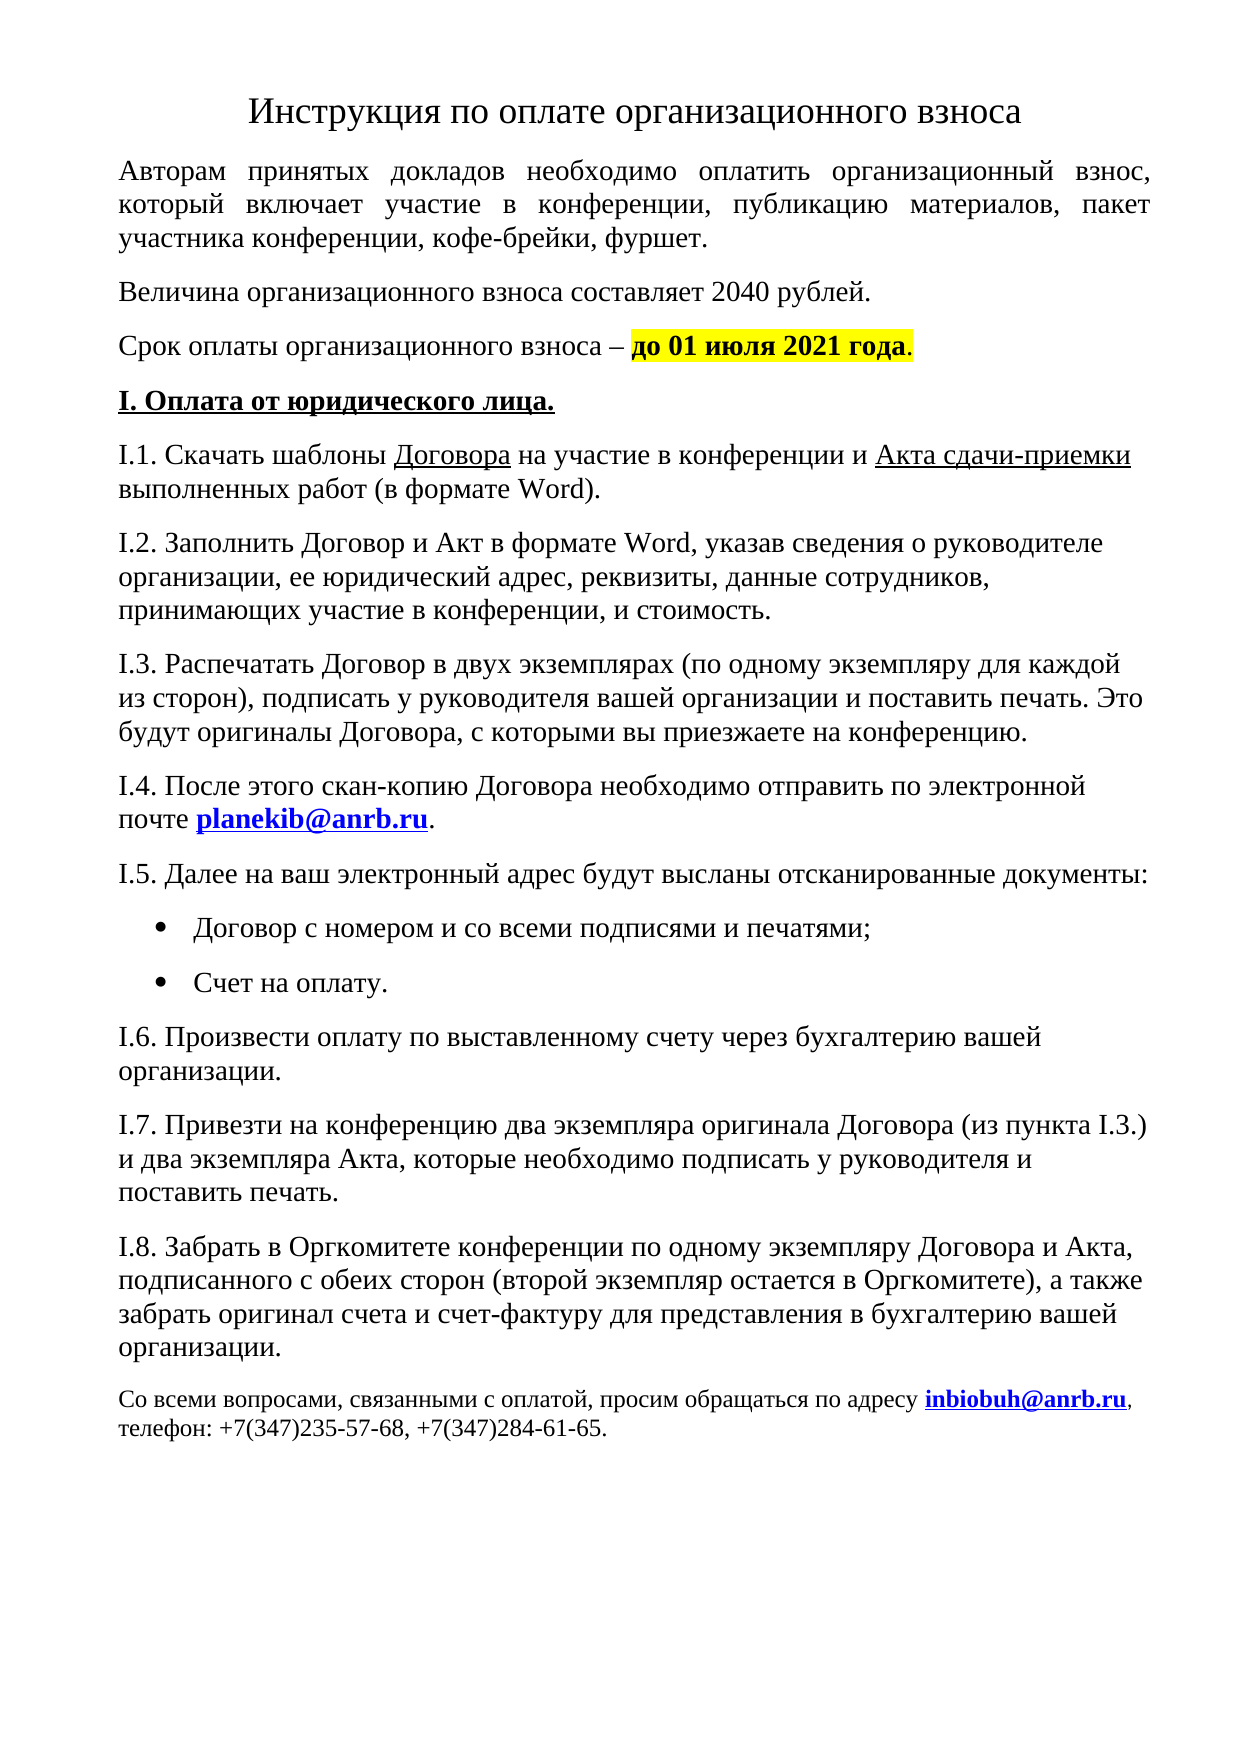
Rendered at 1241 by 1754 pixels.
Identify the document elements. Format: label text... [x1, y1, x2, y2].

text I.4. После этого скан-копию Договора необходимо отправить по электронной почте planekib@anrb.ru. [118, 768, 1152, 835]
list Договор с номером и со всеми подписями и печатями; [156, 910, 1152, 944]
text Величина организационного взноса составляет 2040 рублей. [118, 274, 1152, 308]
text I.5. Далее на ваш электронный адрес будут высланы отсканированные документы: [118, 856, 1152, 889]
text I.7. Привезти на конференцию два экземпляра оригинала Договора (из пункта I.3.) и два экземпляра Акта, которые необходимо подписать у руководителя и поставить печать. [118, 1107, 1152, 1208]
list Счет на оплату. [156, 965, 1152, 998]
text Срок оплаты организационного взноса – до 01 июля 2021 года. [118, 328, 1152, 362]
text I. Оплата от юридического лица. [118, 383, 1152, 416]
text Авторам принятых докладов необходимо оплатить организационный взнос, который включает участие в конференции, публикацию материалов, пакет участника конференции, кофе-брейки, фуршет. [118, 153, 1152, 253]
text I.8. Забрать в Оргкомитете конференции по одному экземпляру Договора и Акта, подписанного с обеих сторон (второй экземпляр остается в Оргкомитете), а также забрать оригинал счета и счет-фактуру для представления в бухгалтерию вашей организации. [118, 1229, 1152, 1363]
text I.3. Распечатать Договор в двух экземплярах (по одному экземпляру для каждой из сторон), подписать у руководителя вашей организации и поставить печать. Это будут оригиналы Договора, с которыми вы приезжаете на конференцию. [118, 647, 1152, 747]
text Инструкция по оплате организационного взноса [118, 89, 1152, 132]
text I.1. Скачать шаблоны Договора на участие в конференции и Акта сдачи-приемки выполненных работ (в формате Word). [118, 437, 1152, 504]
text I.2. Заполнить Договор и Акт в формате Word, указав сведения о руководителе организации, ее юридический адрес, реквизиты, данные сотрудников, принимающих участие в конференции, и стоимость. [118, 525, 1152, 626]
text I.6. Произвести оплату по выставленному счету через бухгалтерию вашей организации. [118, 1019, 1152, 1086]
text Со всеми вопросами, связанными с оплатой, просим обращаться по адресу inbiobuh@anrb.ru, телефон: +7(347)235-57-68, +7(347)284-61-65. [118, 1384, 1152, 1441]
